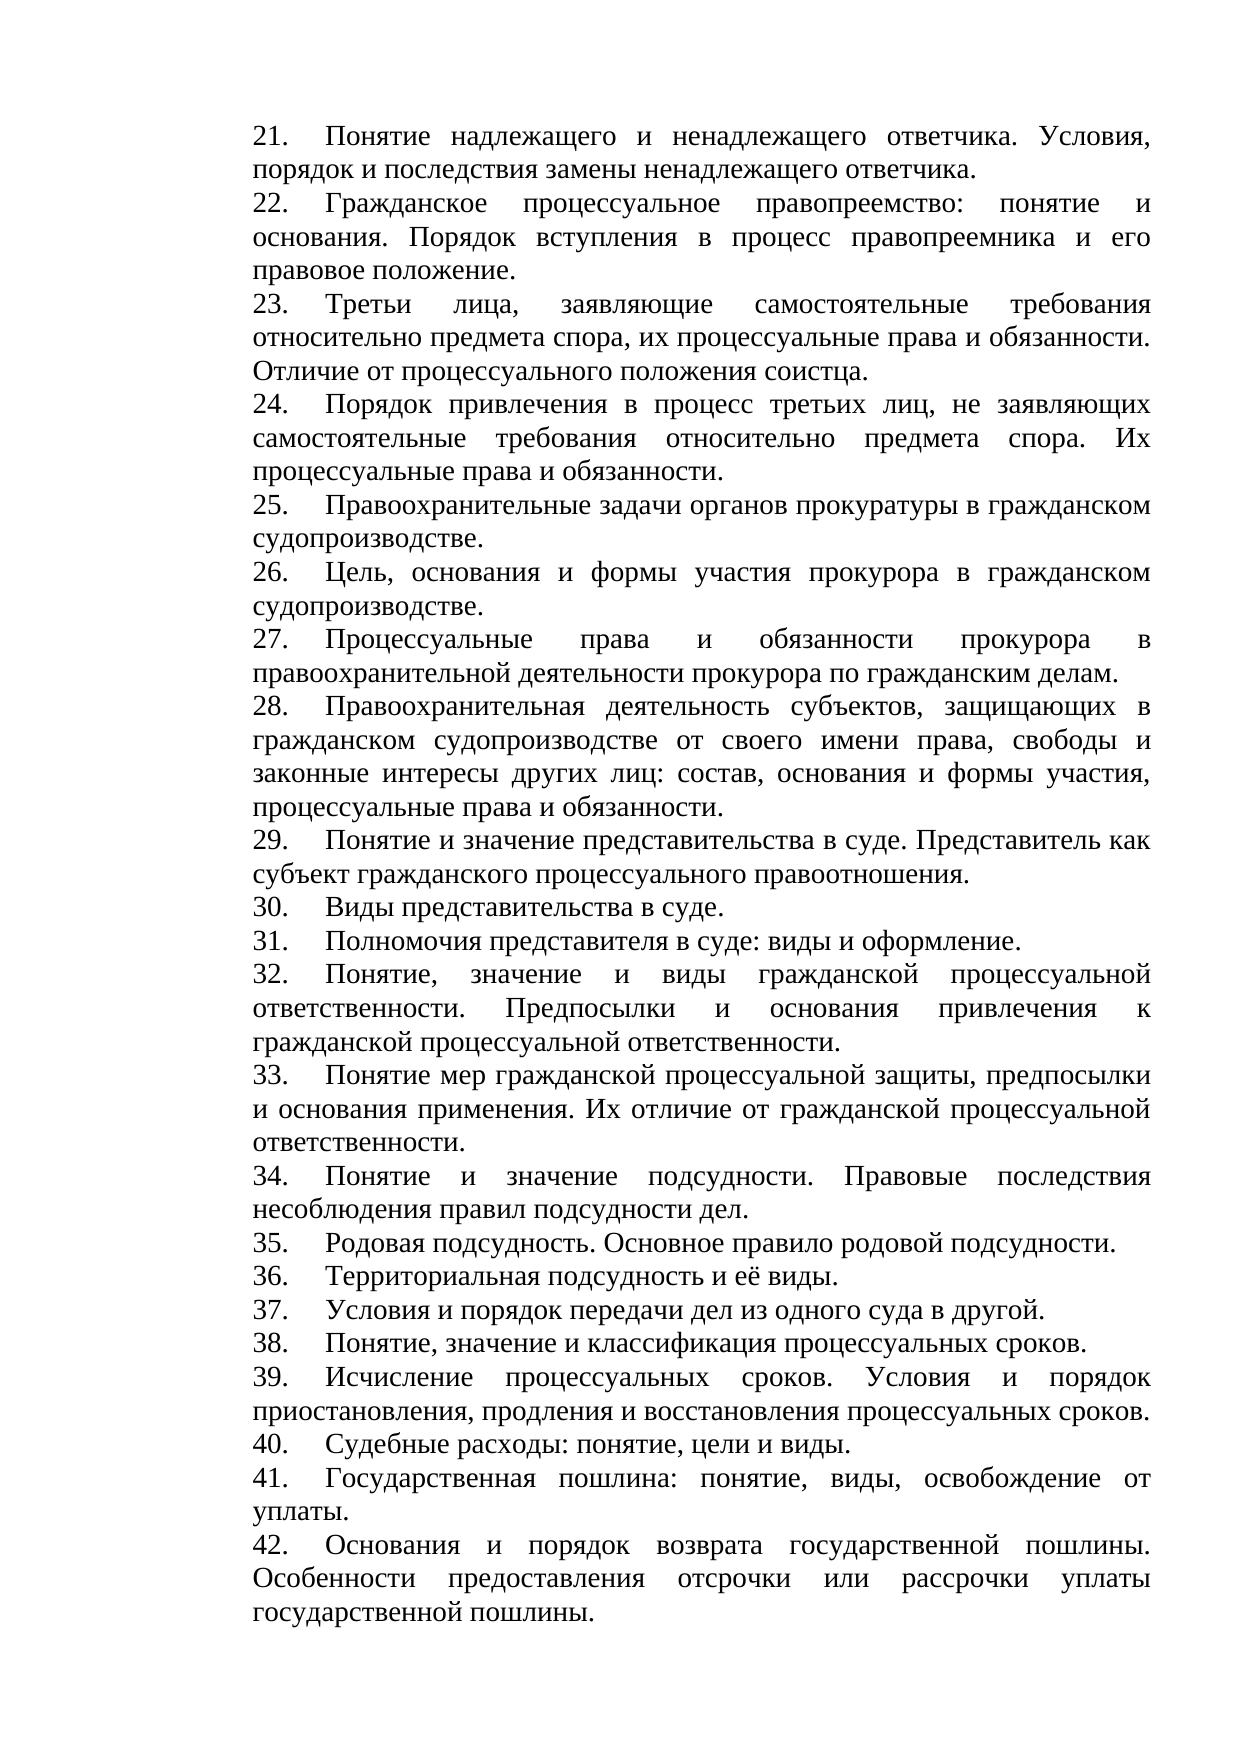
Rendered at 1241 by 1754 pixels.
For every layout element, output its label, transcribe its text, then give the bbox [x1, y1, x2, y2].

text 27. Процессуальные права и обязанности прокурора в правоохранительной деятельности прокурора по гражданским делам. [252, 621, 1152, 688]
text 32. Понятие, значение и виды гражданской процессуальной ответственности. Предпосылки и основания привлечения к гражданской процессуальной ответственности. [252, 957, 1152, 1057]
text 37. Условия и порядок передачи дел из одного суда в другой. [252, 1292, 1152, 1326]
text 23. Третьи лица, заявляющие самостоятельные требования относительно предмета спора, их процессуальные права и обязанности. Отличие от процессуального положения соистца. [252, 286, 1152, 386]
text 28. Правоохранительная деятельность субъектов, защищающих в гражданском судопроизводстве от своего имени права, свободы и законные интересы других лиц: состав, основания и формы участия, процессуальные права и обязанности. [252, 688, 1152, 822]
text 42. Основания и порядок возврата государственной пошлины. Особенности предоставления отсрочки или рассрочки уплаты государственной пошлины. [252, 1527, 1152, 1627]
text 30. Виды представительства в суде. [252, 889, 1152, 923]
text 22. Гражданское процессуальное правопреемство: понятие и основания. Порядок вступления в процесс правопреемника и его правовое положение. [252, 185, 1152, 286]
text 36. Территориальная подсудность и её виды. [252, 1258, 1152, 1292]
text 40. Судебные расходы: понятие, цели и виды. [252, 1426, 1152, 1460]
text 35. Родовая подсудность. Основное правило родовой подсудности. [252, 1225, 1152, 1258]
text 38. Понятие, значение и классификация процессуальных сроков. [252, 1326, 1152, 1359]
text 25. Правоохранительные задачи органов прокуратуры в гражданском судопроизводстве. [252, 487, 1152, 554]
text 39. Исчисление процессуальных сроков. Условия и порядок приостановления, продления и восстановления процессуальных сроков. [252, 1359, 1152, 1426]
text 31. Полномочия представителя в суде: виды и оформление. [252, 923, 1152, 957]
text 33. Понятие мер гражданской процессуальной защиты, предпосылки и основания применения. Их отличие от гражданской процессуальной ответственности. [252, 1057, 1152, 1158]
text 41. Государственная пошлина: понятие, виды, освобождение от уплаты. [252, 1460, 1152, 1527]
text 21. Понятие надлежащего и ненадлежащего ответчика. Условия, порядок и последствия замены ненадлежащего ответчика. [252, 118, 1152, 185]
text 29. Понятие и значение представительства в суде. Представитель как субъект гражданского процессуального правоотношения. [252, 822, 1152, 889]
text 26. Цель, основания и формы участия прокурора в гражданском судопроизводстве. [252, 554, 1152, 621]
text 24. Порядок привлечения в процесс третьих лиц, не заявляющих самостоятельные требования относительно предмета спора. Их процессуальные права и обязанности. [252, 386, 1152, 487]
text 34. Понятие и значение подсудности. Правовые последствия несоблюдения правил подсудности дел. [252, 1158, 1152, 1225]
